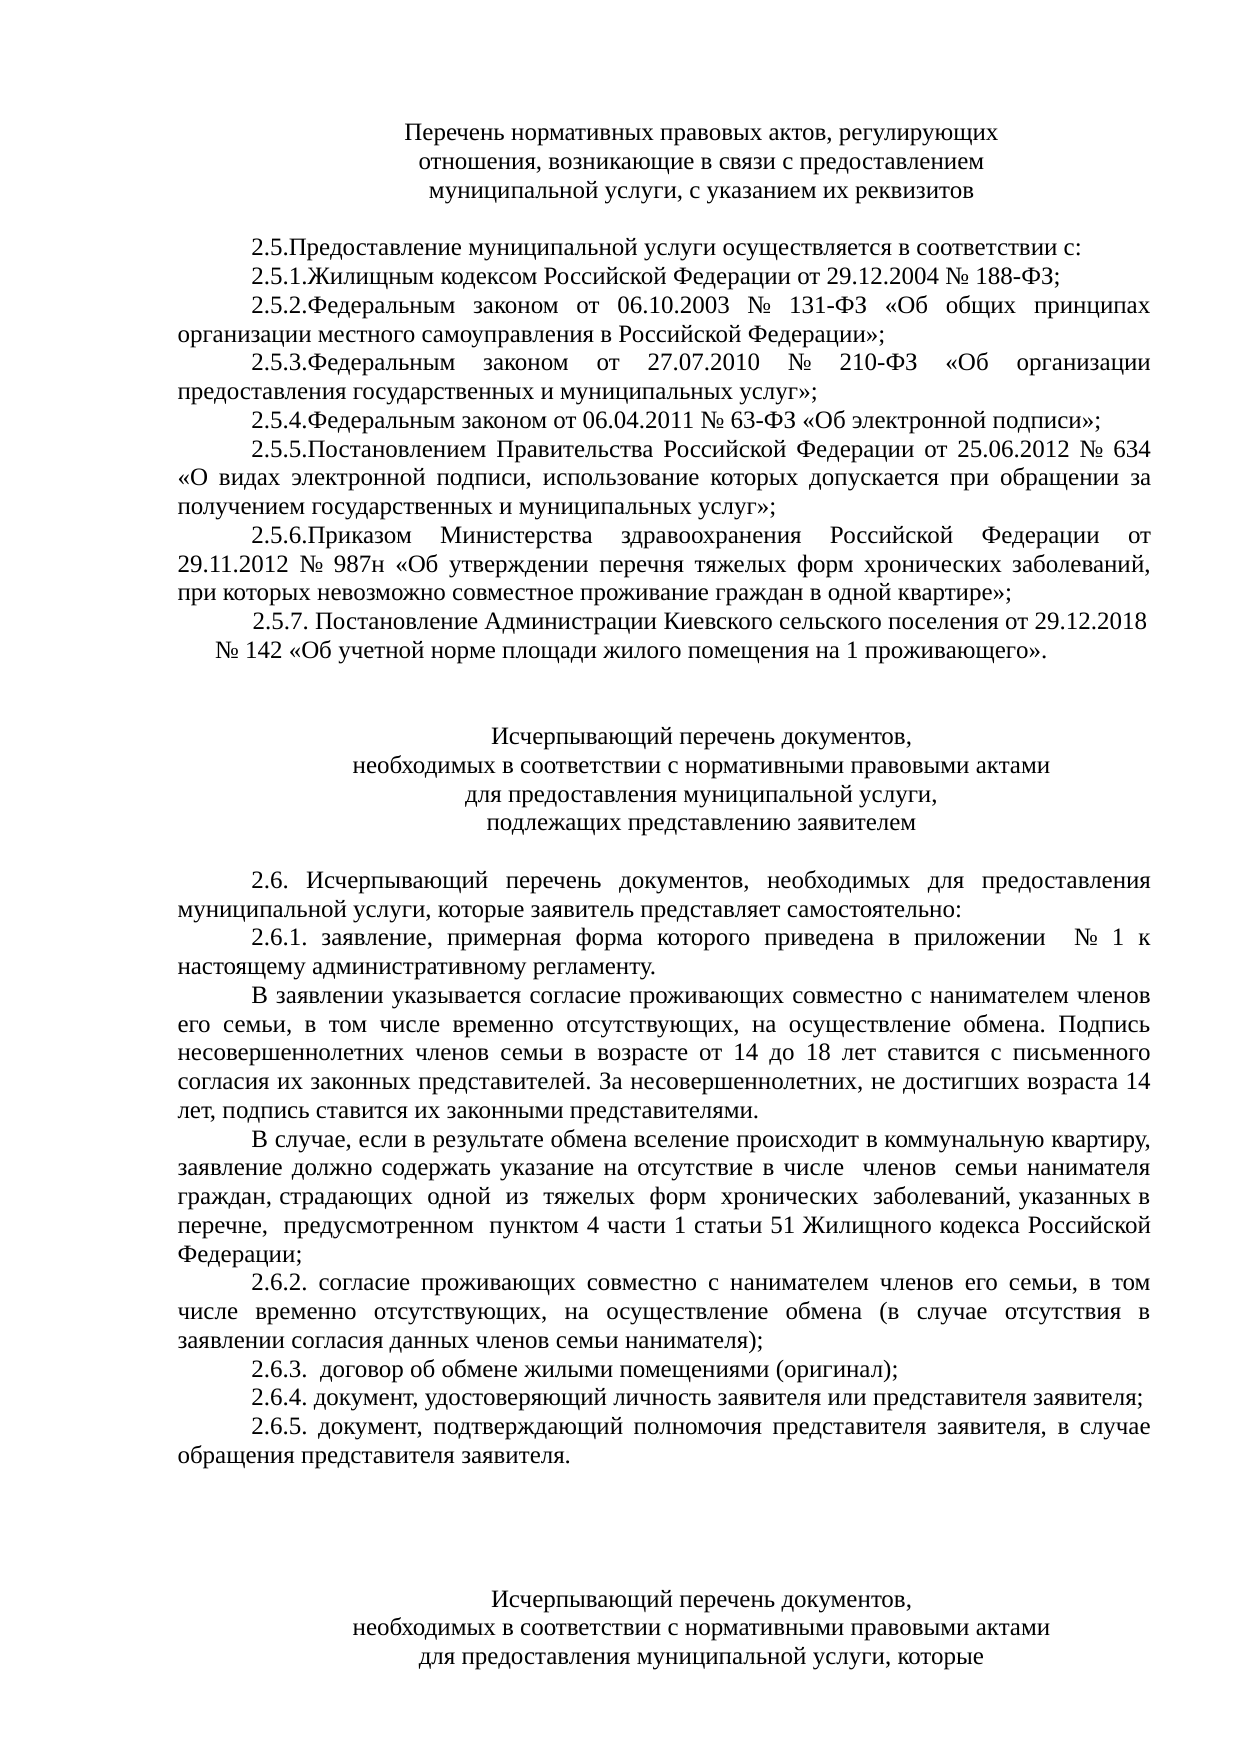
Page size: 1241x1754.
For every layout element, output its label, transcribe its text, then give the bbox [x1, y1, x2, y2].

text Исчерпывающий перечень документов, [177, 721, 1152, 750]
text 2.6.4. документ, удостоверяющий личность заявителя или представителя заявителя; [177, 1382, 1152, 1411]
text 2.6.1. заявление, примерная форма которого приведена в приложении № 1 к настоящему административному регламенту. [177, 922, 1152, 980]
text 2.5.1.Жилищным кодексом Российской Федерации от 29.12.2004 № 188-ФЗ; [177, 261, 1152, 290]
text 2.5.4.Федеральным законом от 06.04.2011 № 63-ФЗ «Об электронной подписи»; [177, 405, 1152, 434]
text 2.5.7. Постановление Администрации Киевского сельского поселения от 29.12.2018 № 142 «Об учетной норме площади жилого помещения на 1 проживающего». [215, 606, 1152, 664]
text муниципальной услуги, с указанием их реквизитов [177, 175, 1152, 204]
text В заявлении указывается согласие проживающих совместно с нанимателем членов его семьи, в том числе временно отсутствующих, на осуществление обмена. Подпись несовершеннолетних членов семьи в возрасте от 14 до 18 лет ставится с письменного согласия их законных представителей. За несовершеннолетних, не достигших возраста 14 лет, подпись ставится их законными представителями. [177, 980, 1152, 1124]
text Исчерпывающий перечень документов, [177, 1584, 1152, 1612]
text Перечень нормативных правовых актов, регулирующих [177, 117, 1152, 146]
text 2.5.5.Постановлением Правительства Российской Федерации от 25.06.2012 № 634 «О видах электронной подписи, использование которых допускается при обращении за получением государственных и муниципальных услуг»; [177, 434, 1152, 520]
text 2.5.6.Приказом Министерства здравоохранения Российской Федерации от 29.11.2012 № 987н «Об утверждении перечня тяжелых форм хронических заболеваний, при которых невозможно совместное проживание граждан в одной квартире»; [177, 520, 1152, 606]
text необходимых в соответствии с нормативными правовыми актами [177, 750, 1152, 779]
text отношения, возникающие в связи с предоставлением [177, 146, 1152, 175]
text для предоставления муниципальной услуги, [177, 779, 1152, 807]
text необходимых в соответствии с нормативными правовыми актами [177, 1612, 1152, 1641]
text для предоставления муниципальной услуги, которые [177, 1641, 1152, 1670]
text 2.6.2. согласие проживающих совместно с нанимателем членов его семьи, в том числе временно отсутствующих, на осуществление обмена (в случае отсутствия в заявлении согласия данных членов семьи нанимателя); [177, 1267, 1152, 1354]
text 2.6.5. документ, подтверждающий полномочия представителя заявителя, в случае обращения представителя заявителя. [177, 1411, 1152, 1469]
text 2.5.2.Федеральным законом от 06.10.2003 № 131-ФЗ «Об общих принципах организации местного самоуправления в Российской Федерации»; [177, 290, 1152, 347]
text 2.6.3. договор об обмене жилыми помещениями (оригинал); [177, 1354, 1152, 1382]
text 2.5.Предоставление муниципальной услуги осуществляется в соответствии с: [177, 232, 1152, 261]
text В случае, если в результате обмена вселение происходит в коммунальную квартиру, заявление должно содержать указание на отсутствие в числе членов семьи нанимателя граждан, страдающих одной из тяжелых форм хронических заболеваний, указанных в перечне, предусмотренном пунктом 4 части 1 статьи 51 Жилищного кодекса Российской Федерации; [177, 1124, 1152, 1267]
text 2.6. Исчерпывающий перечень документов, необходимых для предоставления муниципальной услуги, которые заявитель представляет самостоятельно: [177, 865, 1152, 922]
text подлежащих представлению заявителем [177, 807, 1152, 836]
text 2.5.3.Федеральным законом от 27.07.2010 № 210-ФЗ «Об организации предоставления государственных и муниципальных услуг»; [177, 347, 1152, 405]
